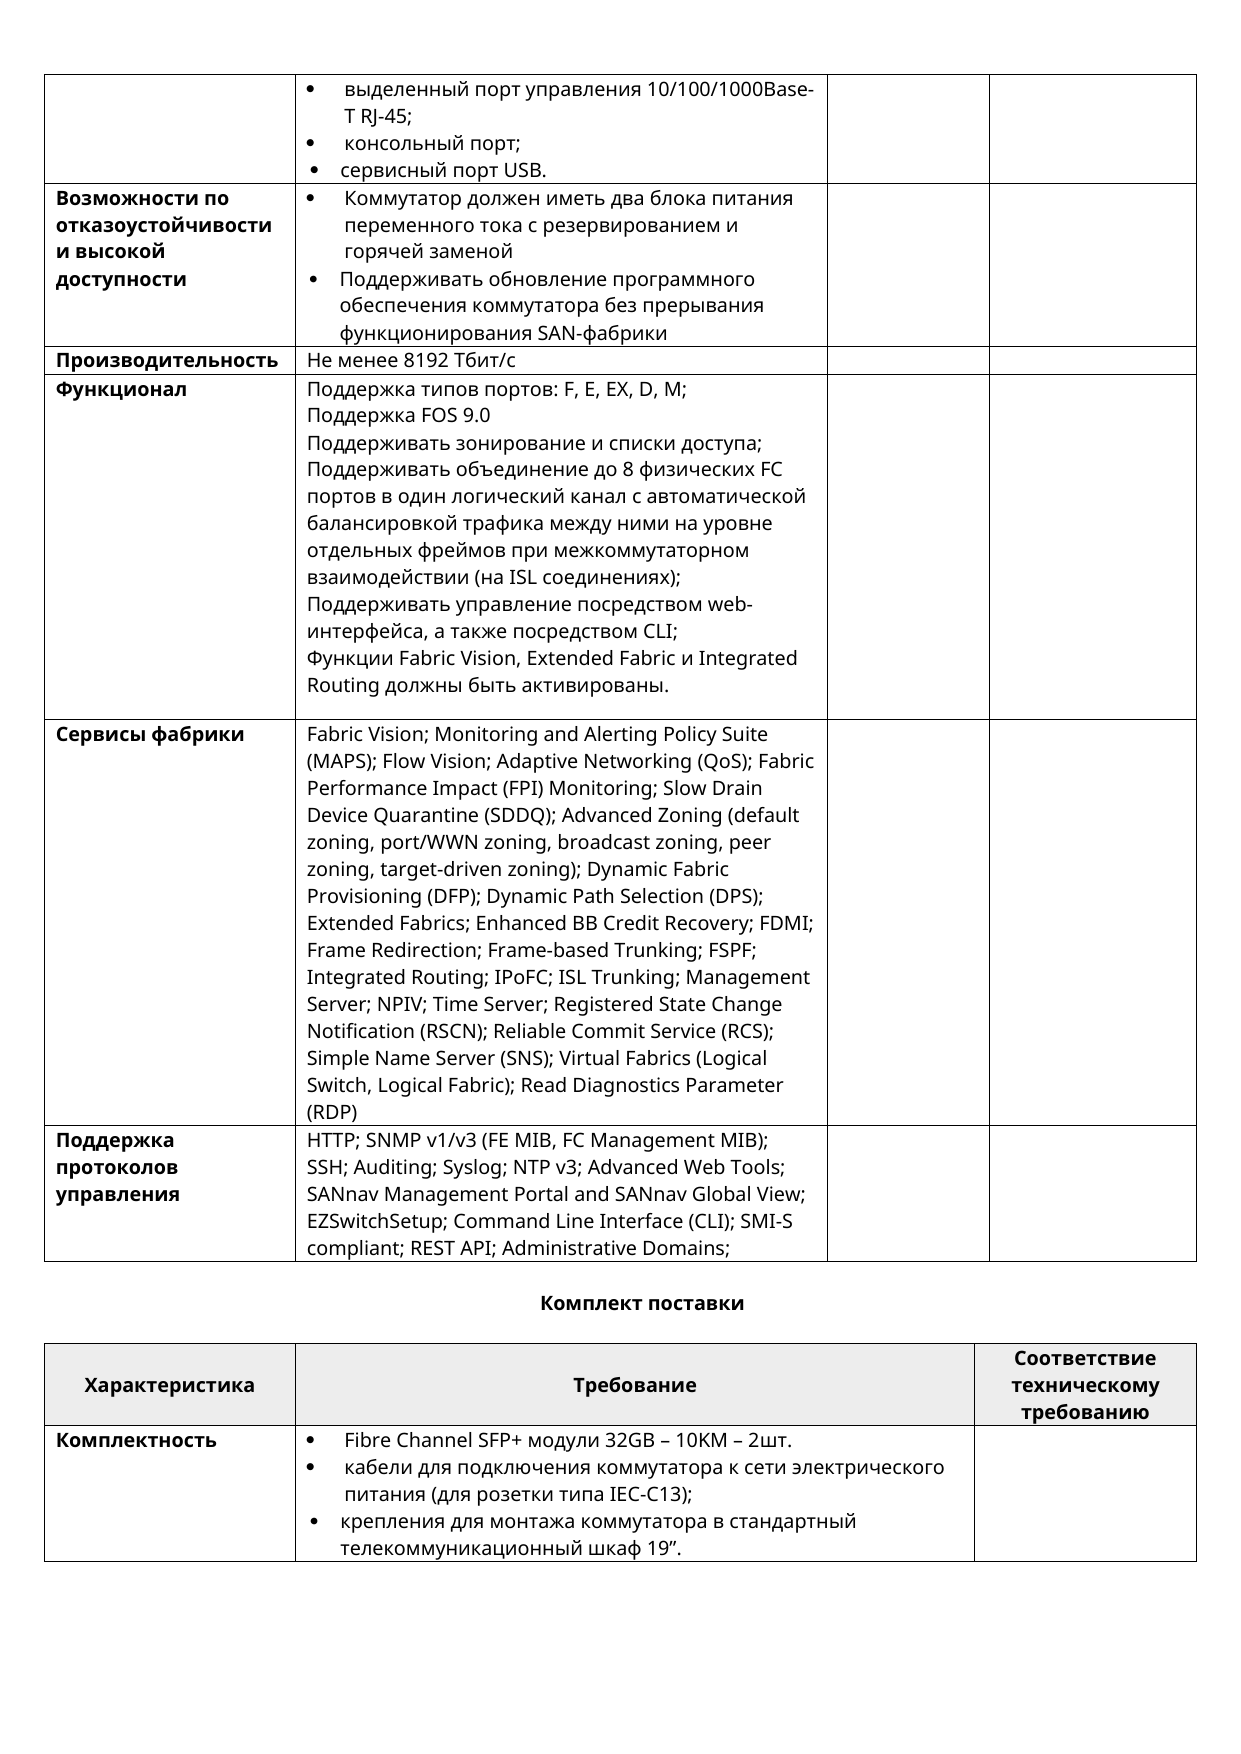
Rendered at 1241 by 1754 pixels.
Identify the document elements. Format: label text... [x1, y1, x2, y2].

table_cell Производительность [45, 347, 295, 374]
table_header Требование [296, 1344, 974, 1425]
table_cell [990, 375, 1196, 719]
table_cell Fibre Channel SFP+ модули 32GB – 10KM – 2шт. кабели для подключения коммутатора к сети электрического питания (для розетки типа IEC-С13); крепления для монтажа коммутатора в стандартный телекоммуникационный шкаф 19”. [296, 1426, 974, 1561]
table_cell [296, 75, 827, 183]
table_cell [828, 347, 989, 374]
table_header Соответствие техническому требованию [975, 1344, 1196, 1425]
table_cell [990, 347, 1196, 374]
table_cell [828, 720, 989, 1125]
table_cell [990, 720, 1196, 1125]
table_cell Поддержка протоколов управления [45, 1126, 295, 1261]
table_cell [990, 1126, 1196, 1261]
table_cell [990, 75, 1196, 183]
table_cell [828, 184, 989, 346]
table_cell Поддержка типов портов: F, E, EX, D, M; Поддержка FOS 9.0 Поддерживать зонирование и списки доступа; Поддерживать объединение до 8 физических FC портов в один логический канал с автоматической балансировкой трафика между ними на уровне отдельных фреймов при межкоммутаторном взаимодействии (на ISL соединениях); Поддерживать управление посредством web-интерфейса, а также посредством CLI; Функции Fabric Vision, Extended Fabric и Integrated Routing должны быть активированы. [296, 375, 827, 719]
table_cell Функционал [45, 375, 295, 719]
table_cell [975, 1426, 1196, 1561]
table_cell Сервисы фабрики [45, 720, 295, 1125]
table_cell [990, 184, 1196, 346]
table_cell Комплектность [45, 1426, 295, 1561]
table_cell HTTP; SNMP v1/v3 (FE MIB, FC Management MIB); SSH; Auditing; Syslog; NTP v3; Advanced Web Tools; SANnav Management Portal and SANnav Global View; EZSwitchSetup; Command Line Interface (CLI); SMI-S compliant; REST API; Administrative Domains; [296, 1126, 827, 1261]
table_cell Коммутатор должен иметь два блока питания переменного тока с резервированием и горячей заменой Поддерживать обновление программного обеспечения коммутатора без прерывания функционирования SAN-фабрики [296, 184, 827, 346]
table_cell Fabric Vision; Monitoring and Alerting Policy Suite (MAPS); Flow Vision; Adaptive Networking (QoS); Fabric Performance Impact (FPI) Monitoring; Slow Drain Device Quarantine (SDDQ); Advanced Zoning (default zoning, port/WWN zoning, broadcast zoning, peer zoning, target-driven zoning); Dynamic Fabric Provisioning (DFP); Dynamic Path Selection (DPS); Extended Fabrics; Enhanced BB Credit Recovery; FDMI; Frame Redirection; Frame-based Trunking; FSPF; Integrated Routing; IPoFC; ISL Trunking; Management Server; NPIV; Time Server; Registered State Change Notification (RSCN); Reliable Commit Service (RCS); Simple Name Server (SNS); Virtual Fabrics (Logical Switch, Logical Fabric); Read Diagnostics Parameter (RDP) [296, 720, 827, 1125]
table_cell [828, 375, 989, 719]
table_cell [828, 75, 989, 183]
table_cell Возможности по отказоустойчивости и высокой доступности [45, 184, 295, 346]
text Комплект поставки [133, 1289, 1152, 1316]
table_cell [828, 1126, 989, 1261]
table_header Характеристика [45, 1344, 295, 1425]
table_cell Не менее 8192 Тбит/с [296, 347, 827, 374]
